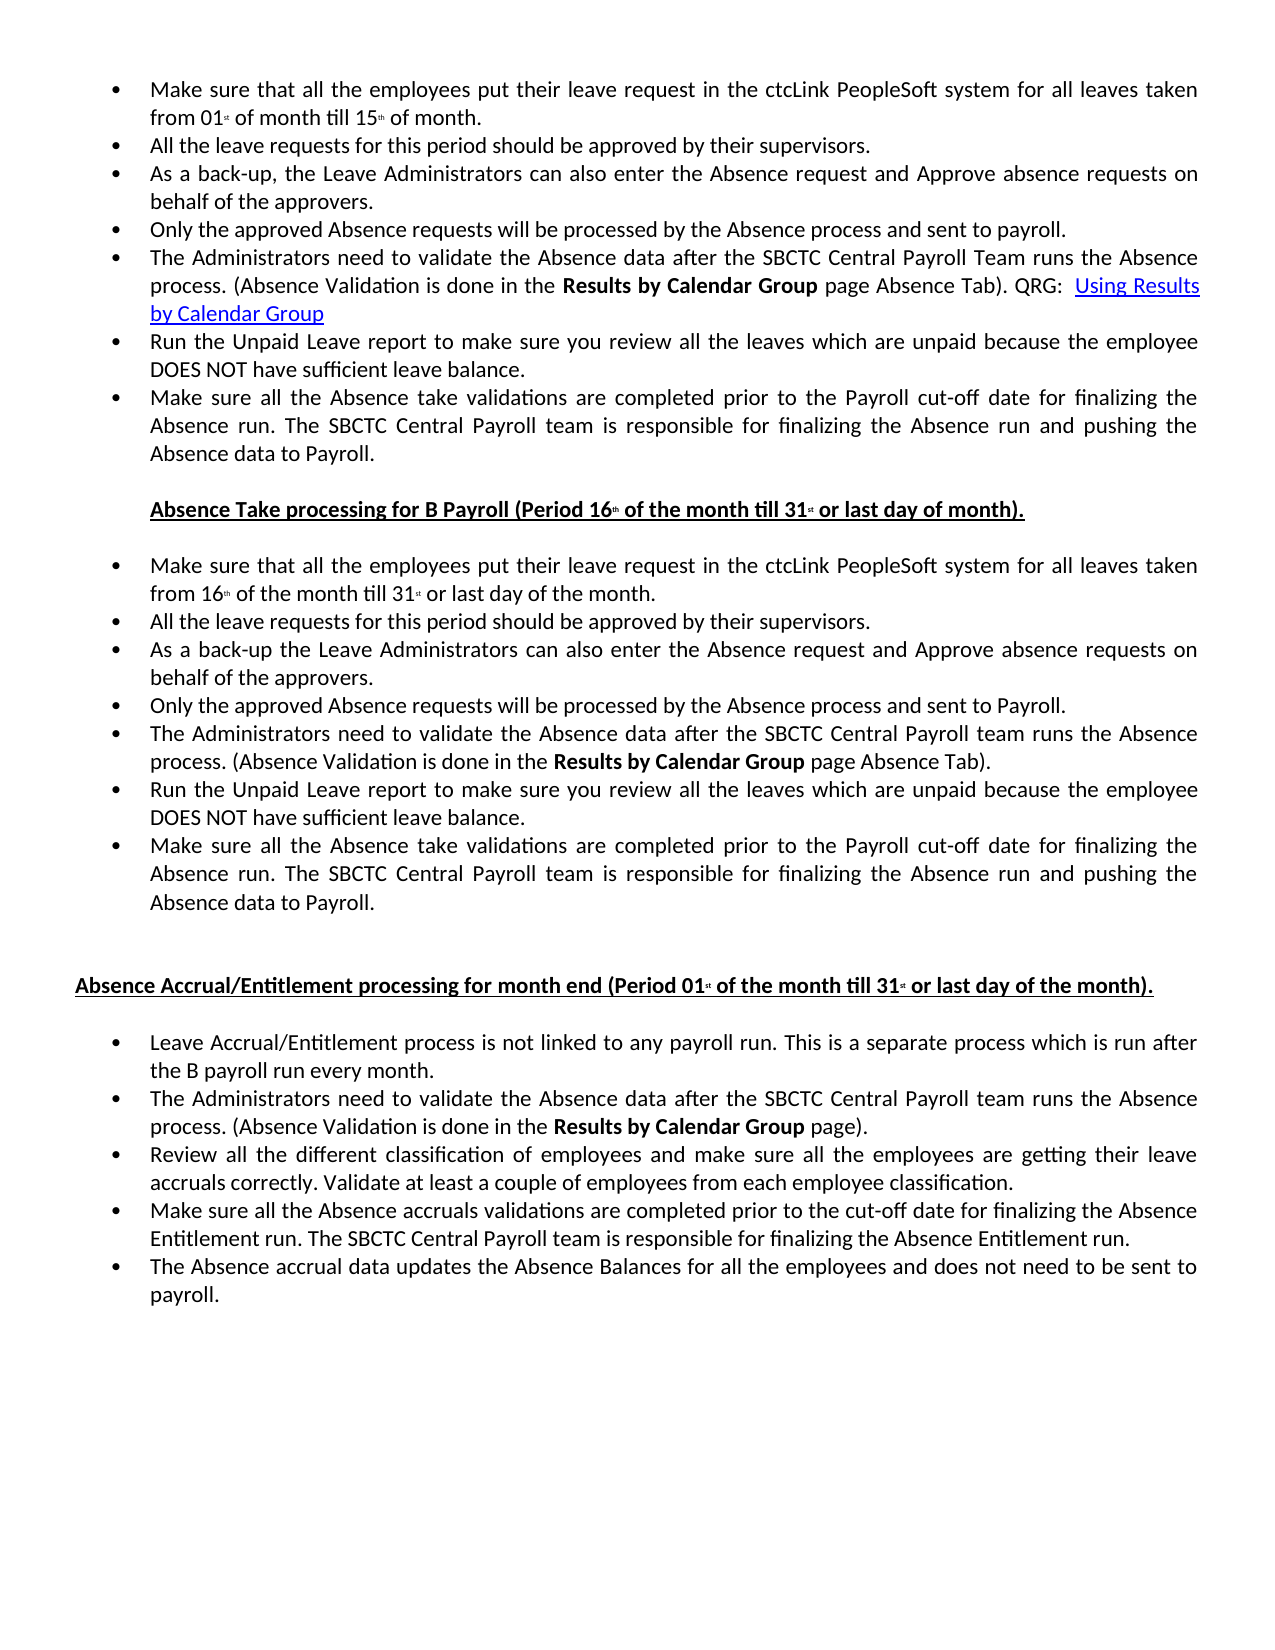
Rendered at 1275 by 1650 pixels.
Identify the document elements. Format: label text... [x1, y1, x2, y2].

list Make sure that all the employees put their leave request in the ctcLink PeopleSoft system for all leaves taken from 16th of the month till 31st or last day of the month. [112, 551, 1200, 607]
list The Administrators need to validate the Absence data after the SBCTC Central Payroll team runs the Absence process. (Absence Validation is done in the Results by Calendar Group page Absence Tab). [112, 719, 1200, 776]
list Make sure all the Absence take validations are completed prior to the Payroll cut-off date for finalizing the Absence run. The SBCTC Central Payroll team is responsible for finalizing the Absence run and pushing the Absence data to Payroll. [112, 832, 1200, 916]
list Only the approved Absence requests will be processed by the Absence process and sent to payroll. [112, 215, 1200, 243]
list Only the approved Absence requests will be processed by the Absence process and sent to Payroll. [112, 691, 1200, 719]
list All the leave requests for this period should be approved by their supervisors. [112, 607, 1200, 635]
list Make sure all the Absence accruals validations are completed prior to the cut-off date for finalizing the Absence Entitlement run. The SBCTC Central Payroll team is responsible for finalizing the Absence Entitlement run. [112, 1196, 1200, 1252]
list The Administrators need to validate the Absence data after the SBCTC Central Payroll team runs the Absence process. (Absence Validation is done in the Results by Calendar Group page). [112, 1084, 1200, 1140]
list As a back-up the Leave Administrators can also enter the Absence request and Approve absence requests on behalf of the approvers. [112, 635, 1200, 691]
list Run the Unpaid Leave report to make sure you review all the leaves which are unpaid because the employee DOES NOT have sufficient leave balance. [112, 776, 1200, 832]
list Run the Unpaid Leave report to make sure you review all the leaves which are unpaid because the employee DOES NOT have sufficient leave balance. [112, 327, 1200, 383]
text Absence Accrual/Entitlement processing for month end (Period 01st of the month till 31st or last day of the month). [75, 972, 1200, 1000]
list Review all the different classification of employees and make sure all the employees are getting their leave accruals correctly. Validate at least a couple of employees from each employee classification. [112, 1140, 1200, 1196]
list Make sure that all the employees put their leave request in the ctcLink PeopleSoft system for all leaves taken from 01st of month till 15th of month. [112, 75, 1200, 131]
list All the leave requests for this period should be approved by their supervisors. [112, 131, 1200, 159]
list Make sure all the Absence take validations are completed prior to the Payroll cut-off date for finalizing the Absence run. The SBCTC Central Payroll team is responsible for finalizing the Absence run and pushing the Absence data to Payroll. [112, 383, 1200, 467]
list The Administrators need to validate the Absence data after the SBCTC Central Payroll Team runs the Absence process. (Absence Validation is done in the Results by Calendar Group page Absence Tab). QRG: Using Results by Calendar Group [112, 243, 1200, 327]
text Absence Take processing for B Payroll (Period 16th of the month till 31st or last day of month). [150, 495, 1200, 523]
list Leave Accrual/Entitlement process is not linked to any payroll run. This is a separate process which is run after the B payroll run every month. [112, 1028, 1200, 1084]
list The Absence accrual data updates the Absence Balances for all the employees and does not need to be sent to payroll. [112, 1252, 1200, 1308]
list As a back-up, the Leave Administrators can also enter the Absence request and Approve absence requests on behalf of the approvers. [112, 159, 1200, 215]
